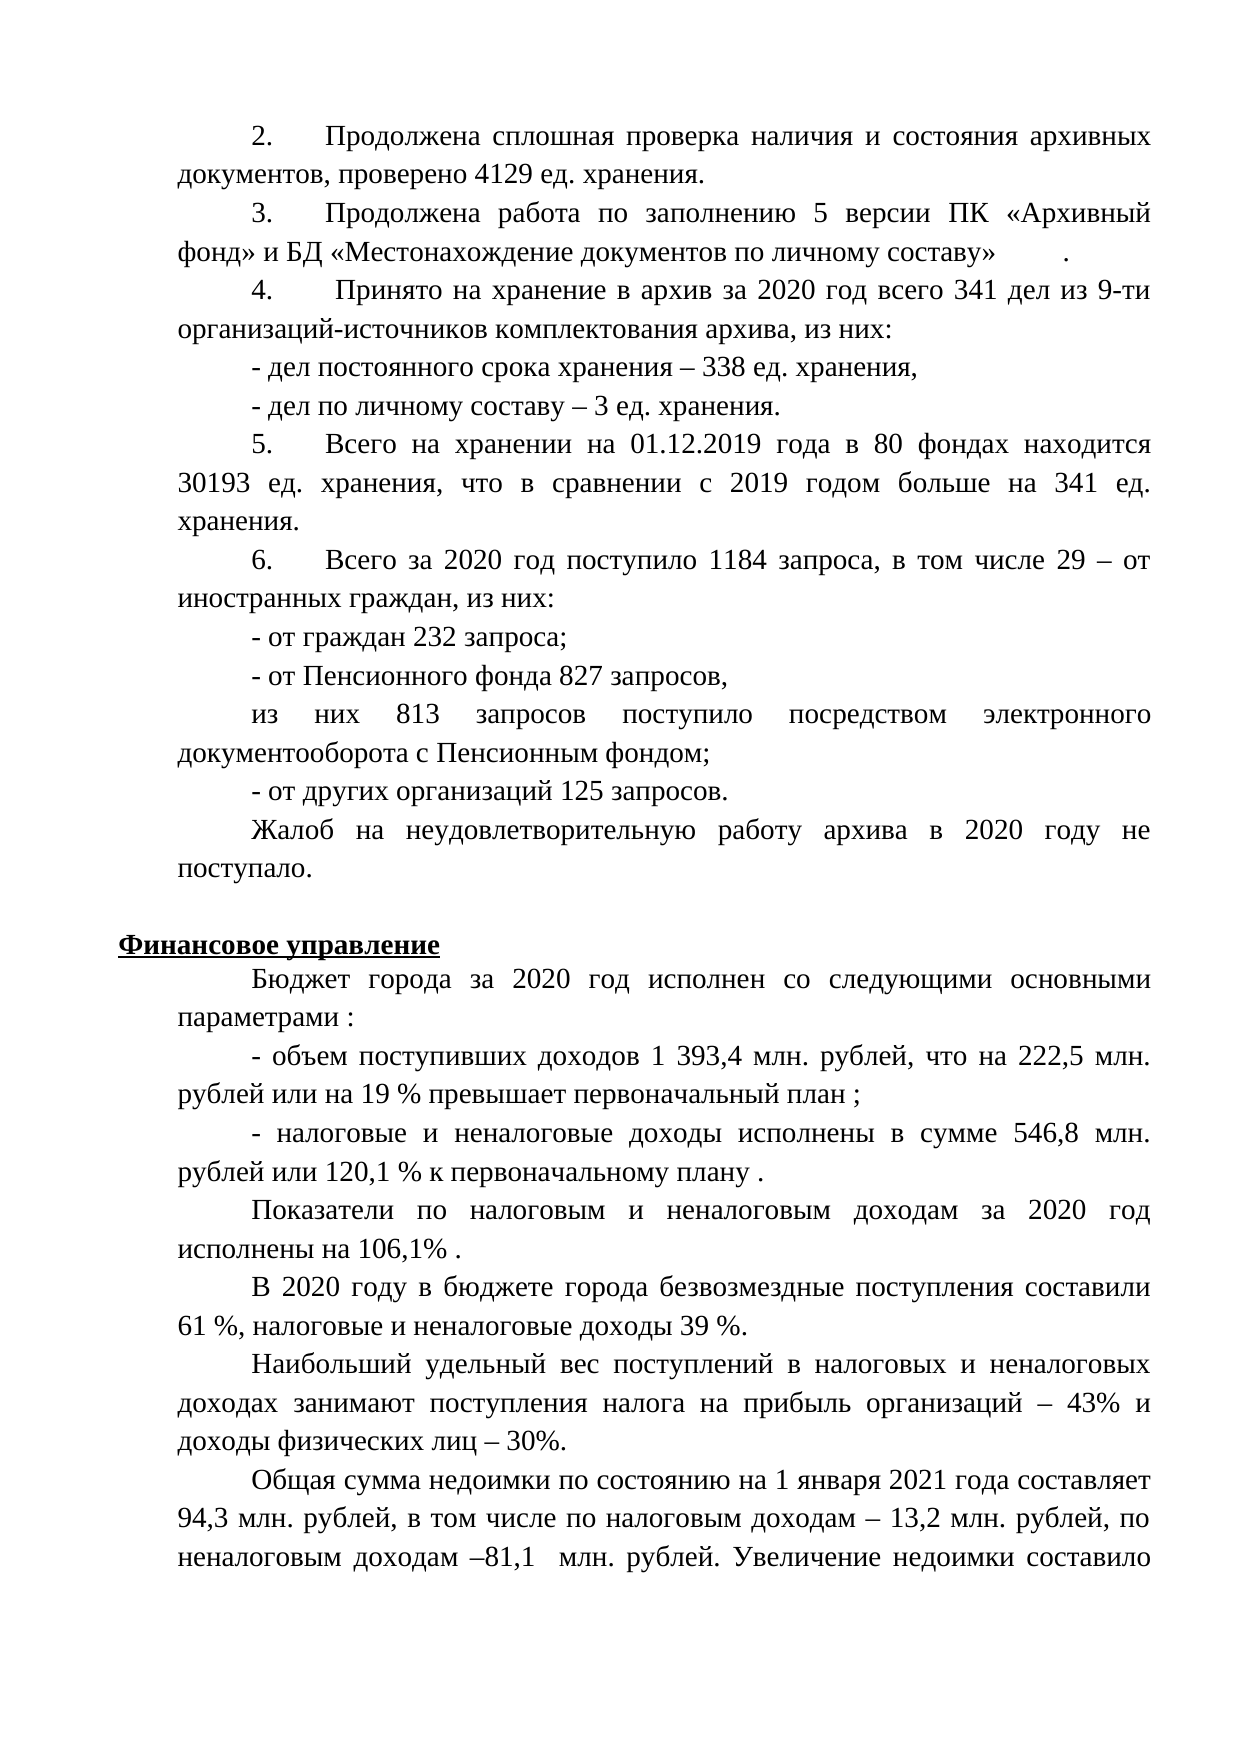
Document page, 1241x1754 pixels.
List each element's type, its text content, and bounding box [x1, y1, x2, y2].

text 4. Принято на хранение в архив за 2020 год всего 341 дел из 9-ти организаций-источников комплектования архива, из них: [177, 272, 1152, 344]
text 5. Всего на хранении на 01.12.2019 года в 80 фондах находится 30193 ед. хранения, что в сравнении с 2019 годом больше на 341 ед. хранения. [177, 426, 1152, 537]
text В 2020 году в бюджете города безвозмездные поступления составили 61 %, налоговые и неналоговые доходы 39 %. [177, 1269, 1152, 1341]
text - дел постоянного срока хранения – 338 ед. хранения, [177, 349, 1152, 383]
text из них 813 запросов поступило посредством электронного документооборота с Пенсионным фондом; [177, 696, 1152, 768]
text - объем поступивших доходов 1 393,4 млн. рублей, что на 222,5 млн. рублей или на 19 % превышает первоначальный план ; [177, 1038, 1152, 1110]
text Бюджет города за 2020 год исполнен со следующими основными параметрами : [177, 961, 1152, 1033]
text 2. Продолжена сплошная проверка наличия и состояния архивных документов, проверено 4129 ед. хранения. [177, 118, 1152, 190]
text - налоговые и неналоговые доходы исполнены в сумме 546,8 млн. рублей или 120,1 % к первоначальному плану . [177, 1115, 1152, 1187]
text - дел по личному составу – 3 ед. хранения. [177, 388, 1152, 421]
text Показатели по налоговым и неналоговым доходам за 2020 год исполнены на 106,1% . [177, 1192, 1152, 1264]
text 6. Всего за 2020 год поступило 1184 запроса, в том числе 29 – от иностранных граждан, из них: [177, 542, 1152, 614]
text - от Пенсионного фонда 827 запросов, [177, 658, 1152, 691]
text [177, 1462, 1152, 1573]
subtitle Финансовое управление [118, 927, 1152, 961]
text - от других организаций 125 запросов. [177, 773, 1152, 807]
text Наибольший удельный вес поступлений в налоговых и неналоговых доходах занимают поступления налога на прибыль организаций – 43% и доходы физических лиц – 30%. [177, 1346, 1152, 1457]
text 3. Продолжена работа по заполнению 5 версии ПК «Архивный фонд» и БД «Местонахождение документов по личному составу» . [177, 195, 1152, 267]
text Жалоб на неудовлетворительную работу архива в 2020 году не поступало. [177, 812, 1152, 884]
text - от граждан 232 запроса; [177, 619, 1152, 653]
